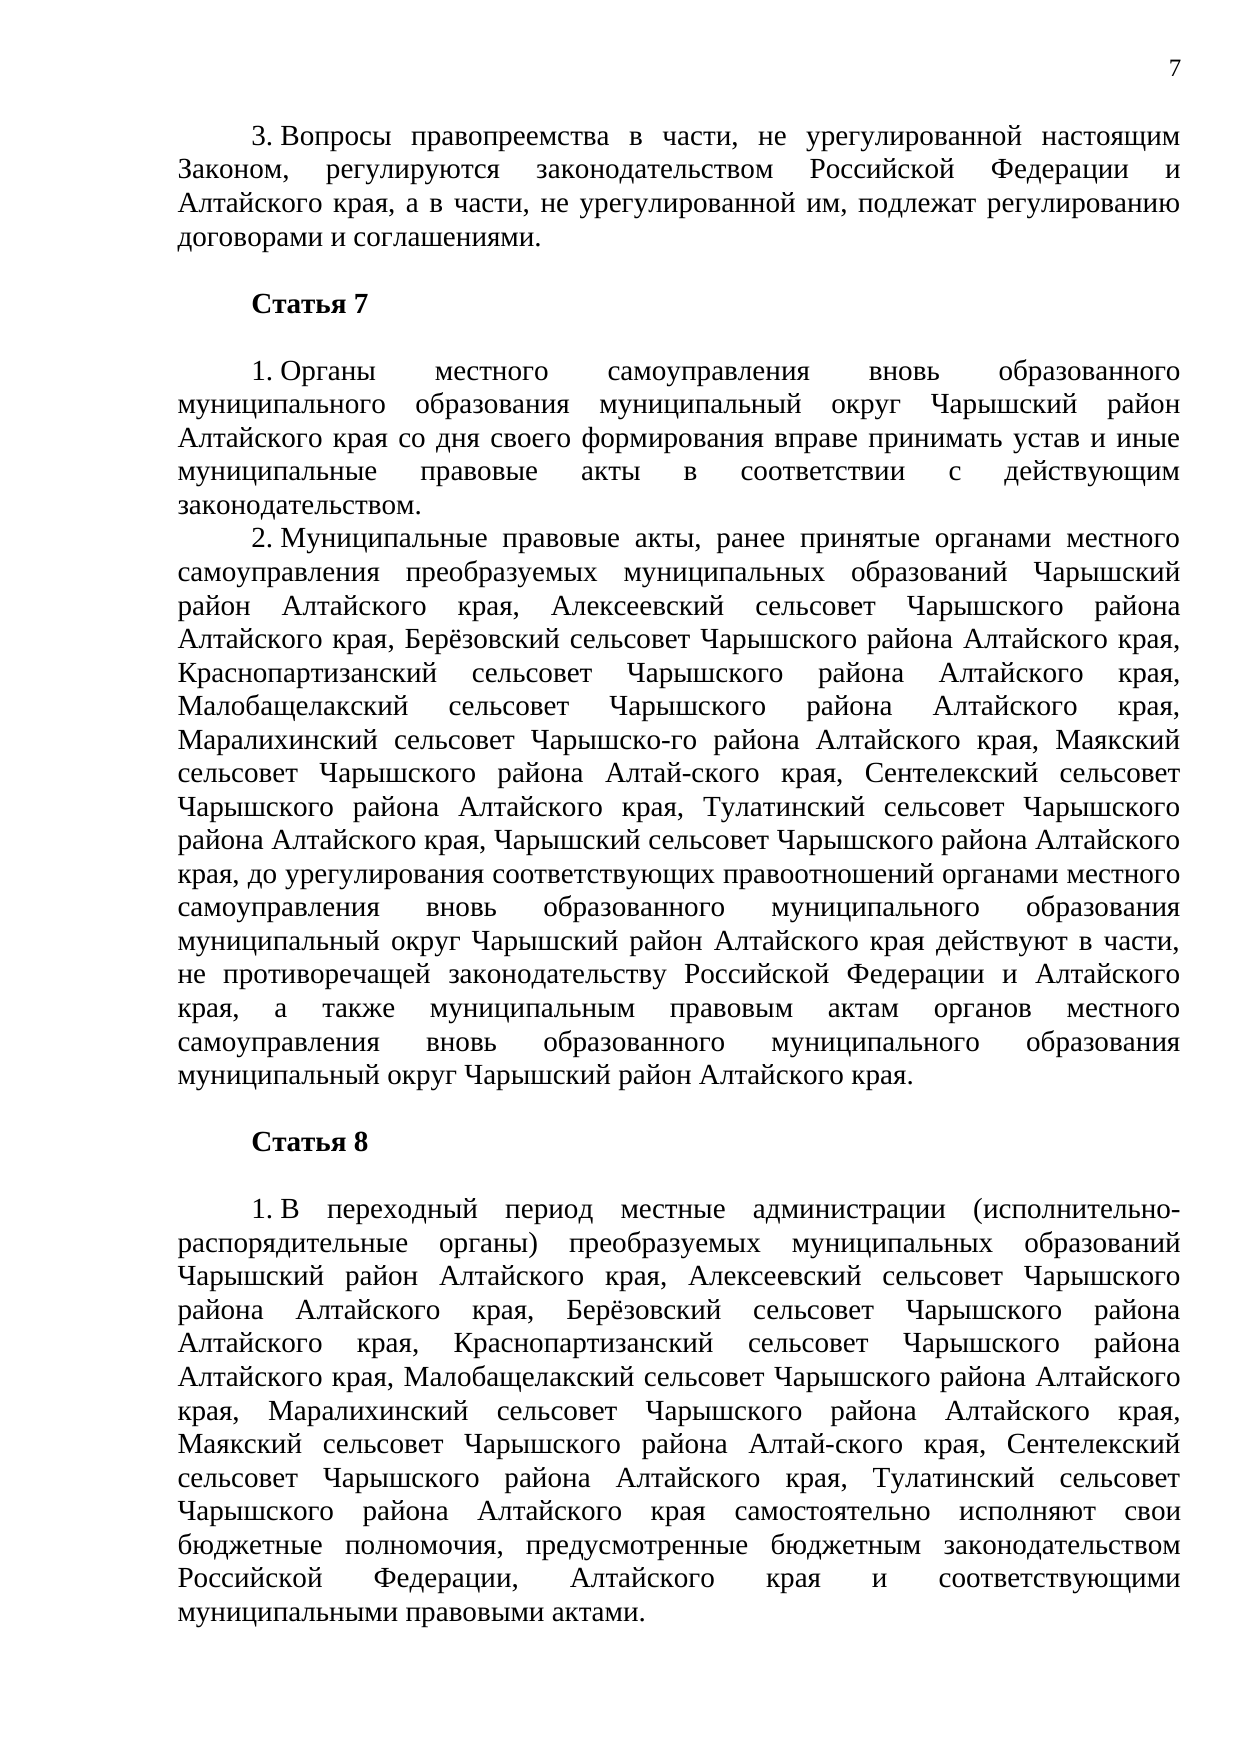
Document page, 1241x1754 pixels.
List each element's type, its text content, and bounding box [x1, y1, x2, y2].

text 3. Вопросы правопреемства в части, не урегулированной настоящим Законом, регулируются законодательством Российской Федерации и Алтайского края, а в части, не урегулированной им, подлежат регулированию договорами и соглашениями. [177, 118, 1181, 252]
text Статья 7 [177, 286, 1181, 319]
text 2. Муниципальные правовые акты, ранее принятые органами местного самоуправления преобразуемых муниципальных образований Чарышский район Алтайского края, Алексеевский сельсовет Чарышского района Алтайского края, Берёзовский сельсовет Чарышского района Алтайского края, Краснопартизанский сельсовет Чарышского района Алтайского края, Малобащелакский сельсовет Чарышского района Алтайского края, Маралихинский сельсовет Чарышско-го района Алтайского края, Маякский сельсовет Чарышского района Алтай-ского края, Сентелекский сельсовет Чарышского района Алтайского края, Тулатинский сельсовет Чарышского района Алтайского края, Чарышский сельсовет Чарышского района Алтайского края, до урегулирования соответствующих правоотношений органами местного самоуправления вновь образованного муниципального образования муниципальный округ Чарышский район Алтайского края действуют в части, не противоречащей законодательству Российской Федерации и Алтайского края, а также муниципальным правовым актам органов местного самоуправления вновь образованного муниципального образования муниципальный округ Чарышский район Алтайского края. [177, 521, 1181, 1091]
text 1. Органы местного самоуправления вновь образованного муниципального образования муниципальный округ Чарышский район Алтайского края со дня своего формирования вправе принимать устав и иные муниципальные правовые акты в соответствии с действующим законодательством. [177, 353, 1181, 521]
text 1. В переходный период местные администрации (исполнительно-распорядительные органы) преобразуемых муниципальных образований Чарышский район Алтайского края, Алексеевский сельсовет Чарышского района Алтайского края, Берёзовский сельсовет Чарышского района Алтайского края, Краснопартизанский сельсовет Чарышского района Алтайского края, Малобащелакский сельсовет Чарышского района Алтайского края, Маралихинский сельсовет Чарышского района Алтайского края, Маякский сельсовет Чарышского района Алтай-ского края, Сентелекский сельсовет Чарышского района Алтайского края, Тулатинский сельсовет Чарышского района Алтайского края самостоятельно исполняют свои бюджетные полномочия, предусмотренные бюджетным законодательством Российской Федерации, Алтайского края и соответствующими муниципальными правовыми актами. [177, 1191, 1181, 1627]
text Статья 8 [177, 1124, 1181, 1158]
